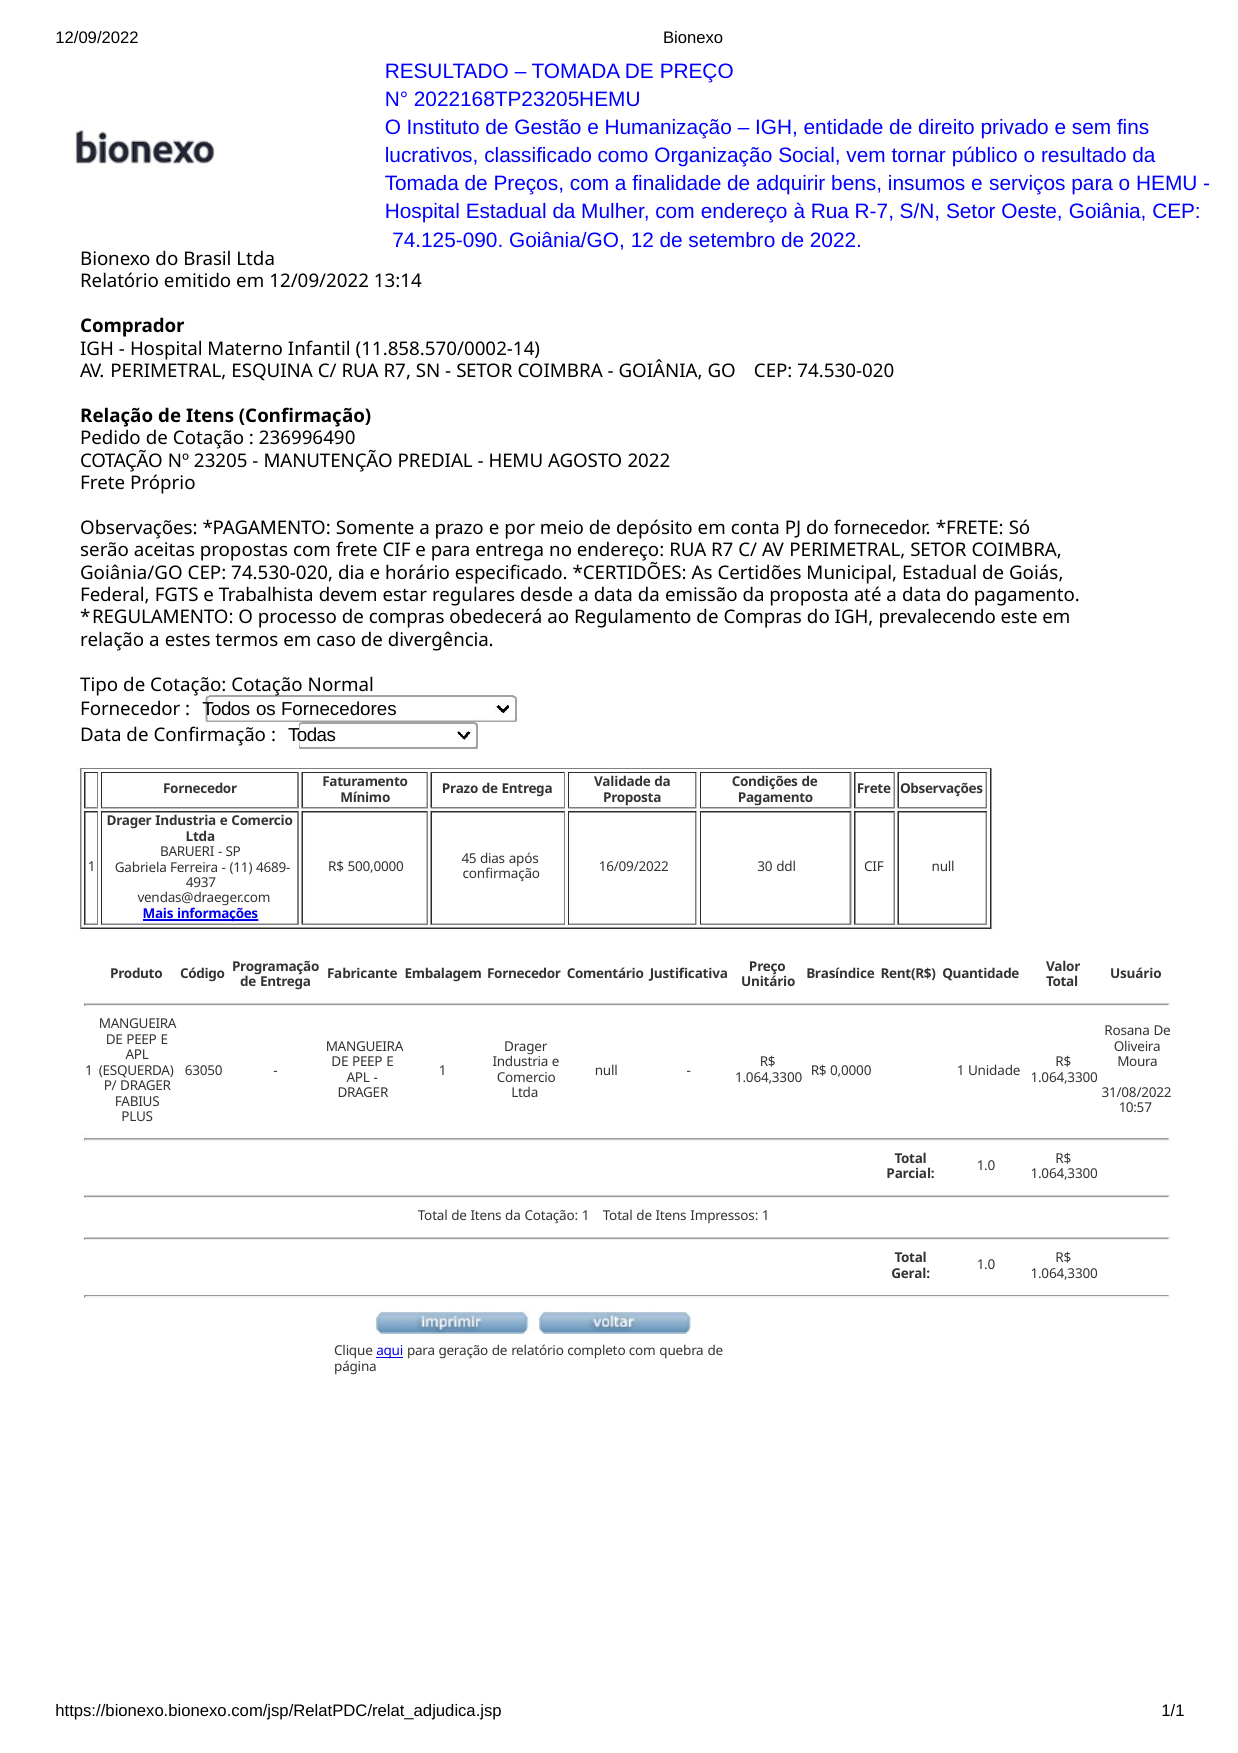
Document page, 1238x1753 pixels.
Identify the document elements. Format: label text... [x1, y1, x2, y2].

text serão aceitas propostas com frete CIF e para entrega no endereço: RUA R7 C/ AV PERIMETRAL, SETOR COIMBRA, [80, 539, 1188, 561]
text Tipo de Cotação: Cotação Normal [80, 673, 433, 696]
text Brasíndice Rent(R$) Quantidade [806, 966, 1049, 982]
text O Instituto de Gestão e Humanização – IGH, entidade de direito privado e sem fins [384, 116, 1237, 139]
text Data de Confirmação : Todas [80, 723, 433, 746]
text R$ 0,0000 [811, 1063, 890, 1078]
text Bionexo do Brasil Ltda [80, 247, 314, 269]
text AV. PERIMETRAL, ESQUINA C/ RUA R7, SN - SETOR COIMBRA - GOIÂNIA, GO CEP: 74.530-020 [80, 359, 1017, 382]
text 16/09/2022 [598, 859, 686, 875]
text REGULAMENTO: O processo de compras obedecerá ao Regulamento de Compras do IGH, prevalecendo este em [92, 606, 1168, 628]
text lucrativos, classificado como Organização Social, vem tornar público o resultado da [384, 144, 1237, 167]
text Condições de [732, 774, 838, 790]
text null [931, 859, 972, 875]
text Observações: *PAGAMENTO: Somente a prazo e por meio de depósito em conta PJ do fornecedor. *FRETE: Só [80, 516, 1188, 539]
text null [594, 1063, 635, 1078]
text Fornecedor [163, 781, 257, 797]
text MANGUEIRA [99, 1016, 241, 1032]
text Fornecedor : Todos os Fornecedores [80, 697, 433, 719]
text .0 [984, 1257, 1015, 1273]
text 31/08/2022 [1101, 1085, 1189, 1101]
text Programação [232, 959, 339, 974]
text 5 dias após [468, 851, 554, 867]
text Gabriela Ferreira - (11) 4689- [115, 860, 310, 875]
text de Entrega [240, 974, 339, 990]
text Drager Industria e Comercio [106, 813, 318, 829]
text .0 [984, 1158, 1015, 1173]
text Mínimo [340, 790, 427, 805]
text Moura [1117, 1054, 1186, 1070]
text R$ [1055, 1250, 1091, 1266]
text 4937 [186, 875, 234, 890]
text Total [894, 1151, 956, 1167]
text Relação de Itens (Confirmação) [80, 404, 754, 427]
text Tomada de Preços, com a finalidade de adquirir bens, insumos e serviços para o HEMU - [384, 172, 1237, 195]
text - [273, 1063, 298, 1078]
text relação a estes termos em caso de divergência. [80, 628, 553, 651]
text 1 [439, 1063, 466, 1078]
text R$ [1055, 1054, 1091, 1069]
text Fabricante Embalagem Fornecedor Comentário Justificativa [327, 966, 753, 982]
text vendas@draeger.com [137, 890, 283, 906]
text Proposta [603, 790, 691, 805]
text P/ DRAGER [103, 1078, 241, 1094]
text R$ [759, 1054, 795, 1069]
text 1.064,3300 [1030, 1069, 1116, 1085]
text Valor [1046, 959, 1100, 974]
text Frete Próprio [80, 471, 754, 494]
text BARUERI - SP [160, 844, 310, 860]
text R$ [1055, 1151, 1091, 1166]
text Ltda [511, 1085, 575, 1101]
text Federal, FGTS e Trabalhista devem estar regulares desde a data da emissão da proposta até a data do pagamento. [80, 583, 1188, 606]
text Oliveira [1113, 1039, 1186, 1054]
text Total [1046, 974, 1100, 990]
picture [0, 0, 1238, 1753]
text COTAÇÃO Nº 23205 - MANUTENÇÃO PREDIAL - HEMU AGOSTO 2022 [80, 449, 754, 471]
text Ltda [185, 829, 318, 844]
text Geral: [891, 1266, 951, 1281]
text Clique aqui para geração de relatório completo com quebra de página [334, 1342, 762, 1375]
text Total [894, 1250, 951, 1266]
text Total de Itens da Cotação: 1 [418, 1208, 603, 1224]
text Rosana De [1104, 1023, 1186, 1039]
text Hospital Estadual da Mulher, com endereço à Rua R-7, S/N, Setor Oeste, Goiânia, CEP: [384, 200, 1237, 223]
text CIF [864, 859, 904, 875]
text Mais informações [142, 906, 283, 921]
text IGH - Hospital Materno Infantil (11.858.570/0002-14) [80, 337, 1017, 359]
text Comprador [80, 314, 221, 337]
text 30 ddl [757, 859, 813, 875]
text FABIUS [114, 1094, 241, 1109]
text confirmação [462, 866, 553, 882]
text Preço [749, 959, 814, 974]
text - [686, 1063, 712, 1078]
text MANGUEIRA [326, 1039, 418, 1054]
text Relatório emitido em 12/09/2022 13:14 [80, 269, 481, 292]
text DRAGER [337, 1085, 406, 1101]
text Frete Observações [857, 781, 1004, 797]
text Prazo de Entrega [442, 781, 574, 797]
text 74.125-090. Goiânia/GO, 12 de setembro de 2022. [392, 228, 887, 252]
text Pagamento [738, 790, 838, 805]
text R$ 500,0000 [328, 859, 421, 875]
text Validade da [594, 774, 691, 790]
text 1 [88, 859, 115, 875]
text Parcial: [886, 1167, 956, 1182]
text 0:57 [1126, 1100, 1172, 1116]
text Usuário [1110, 966, 1180, 982]
text Industria e [492, 1054, 575, 1070]
text RESULTADO – TOMADA DE PREÇO [384, 60, 1237, 83]
text 1/1 [1161, 1702, 1209, 1720]
text APL - [346, 1070, 418, 1085]
text Comercio [497, 1070, 575, 1085]
text Unitário [741, 974, 814, 990]
text 1 Unidade [957, 1063, 1035, 1078]
text PLUS [121, 1109, 171, 1124]
text Bionexo [663, 29, 748, 47]
text DE PEEP E [106, 1032, 241, 1047]
text 1.064,3300 [1030, 1266, 1116, 1281]
text N° 2022168TP23205HEMU [384, 88, 1237, 111]
text 1.064,3300 [735, 1069, 820, 1085]
text Pedido de Cotação : 236996490 [80, 427, 754, 449]
text Total de Itens Impressos: 1 [603, 1208, 786, 1224]
text 1.064,3300 [1030, 1166, 1116, 1182]
text Drager [504, 1039, 575, 1054]
text https://bionexo.bionexo.com/jsp/RelatPDC/relat_adjudica.jsp [55, 1702, 527, 1720]
text APL [125, 1047, 241, 1063]
text 2/09/2022 [64, 29, 163, 47]
text DE PEEP E [331, 1054, 418, 1070]
text 1 [85, 1063, 112, 1078]
text Goiânia/GO CEP: 74.530-020, dia e horário especificado. *CERTIDÕES: As Certidões Municipal, Estadual de Goiás, [80, 561, 1188, 583]
text Faturamento [322, 774, 427, 790]
text Produto Código [110, 966, 246, 982]
text (ESQUERDA) 63050 [112, 1063, 241, 1078]
